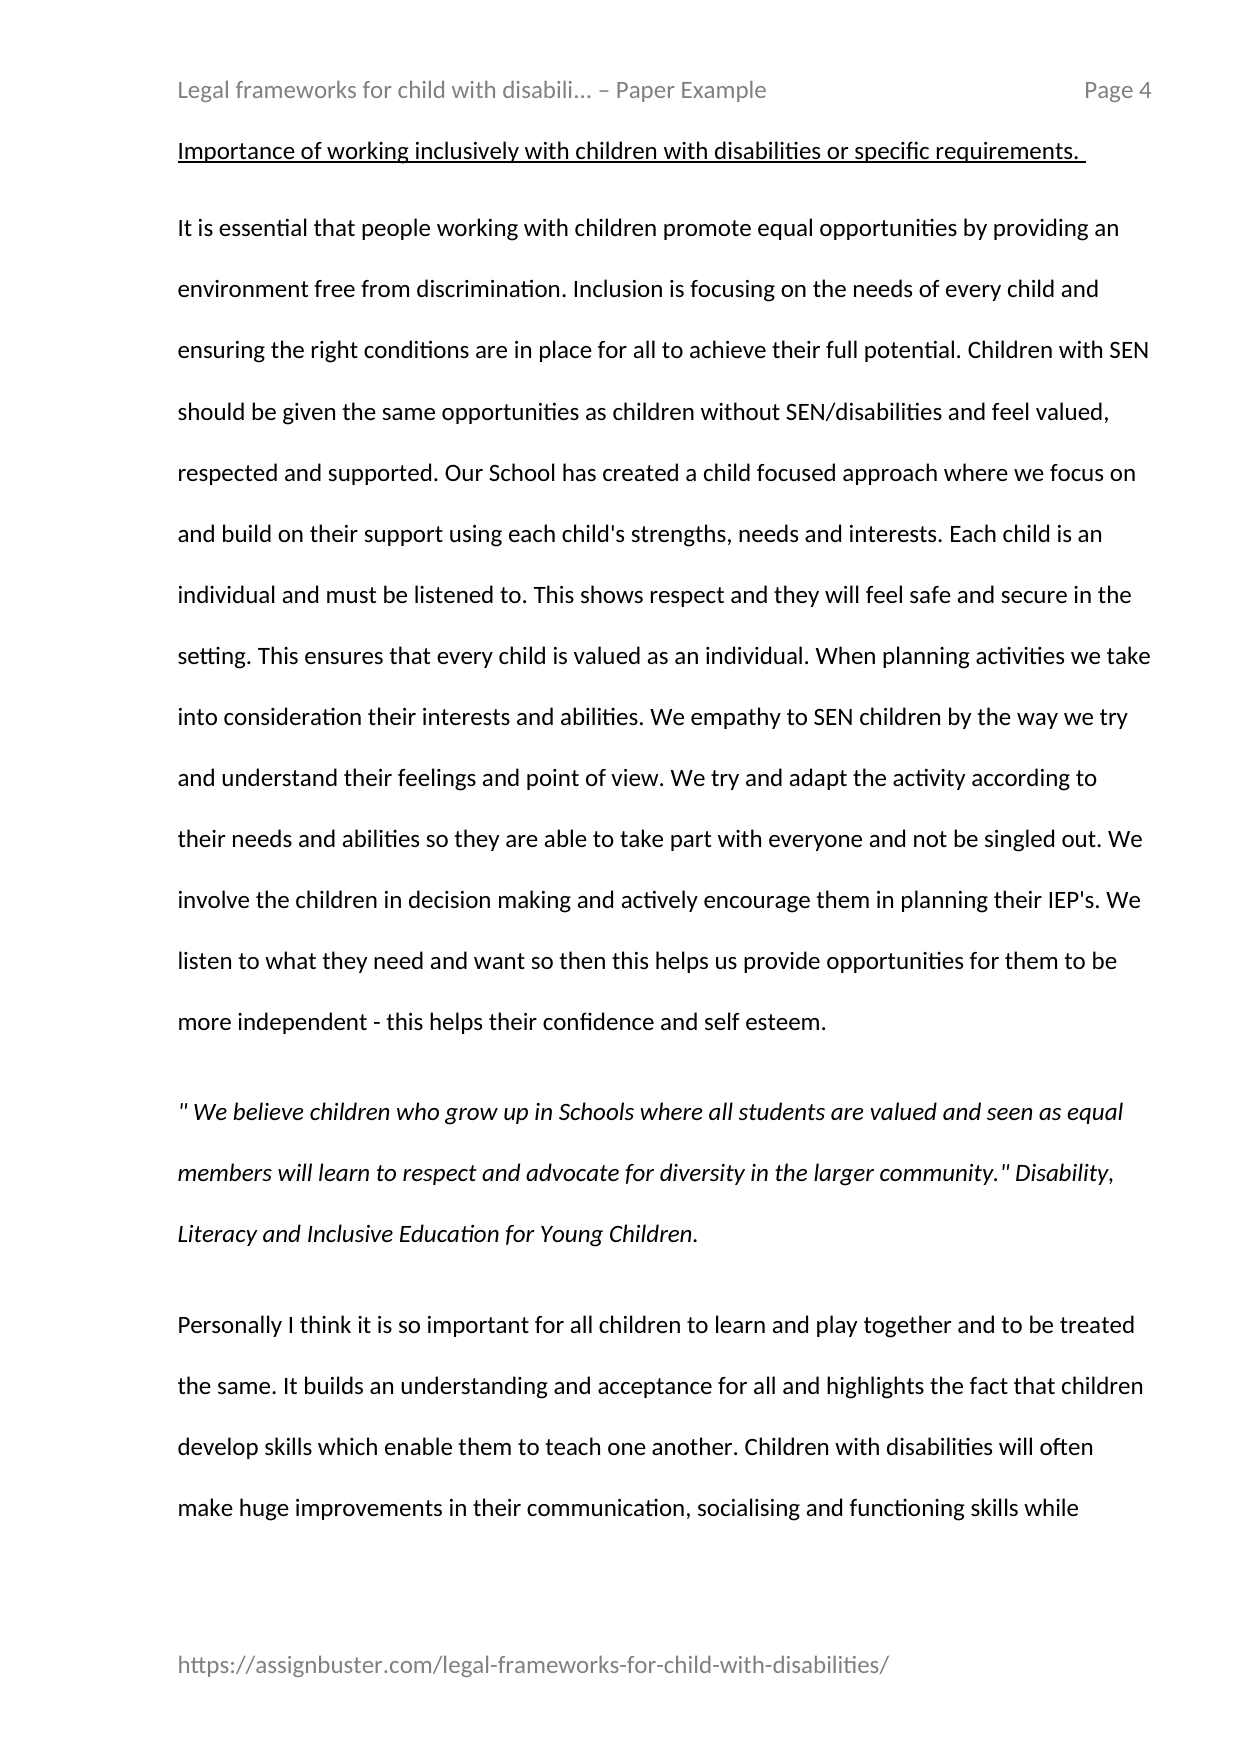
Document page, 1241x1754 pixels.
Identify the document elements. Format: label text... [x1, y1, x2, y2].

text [177, 1309, 1152, 1523]
text It is essential that people working with children promote equal opportunities by providing an environment free from discrimination. Inclusion is focusing on the needs of every child and ensuring the right conditions are in place for all to achieve their full potential. Children with SEN should be given the same opportunities as children without SEN/disabilities and feel valued, respected and supported. Our School has created a child focused approach where we focus on and build on their support using each child's strengths, needs and interests. Each child is an individual and must be listened to. This shows respect and they will feel safe and secure in the setting. This ensures that every child is valued as an individual. When planning activities we take into consideration their interests and abilities. We empathy to SEN children by the way we try and understand their feelings and point of view. We try and adapt the activity according to their needs and abilities so they are able to take part with everyone and not be singled out. We involve the children in decision making and actively encourage them in planning their IEP's. We listen to what they need and want so then this helps us provide opportunities for them to be more independent - this helps their confidence and self esteem. [177, 212, 1152, 1037]
text Importance of working inclusively with children with disabilities or specific requirements. [177, 135, 1152, 165]
text " We believe children who grow up in Schools where all students are valued and seen as equal members will learn to respect and advocate for diversity in the larger community." Disability, Literacy and Inclusive Education for Young Children. [177, 1097, 1152, 1249]
